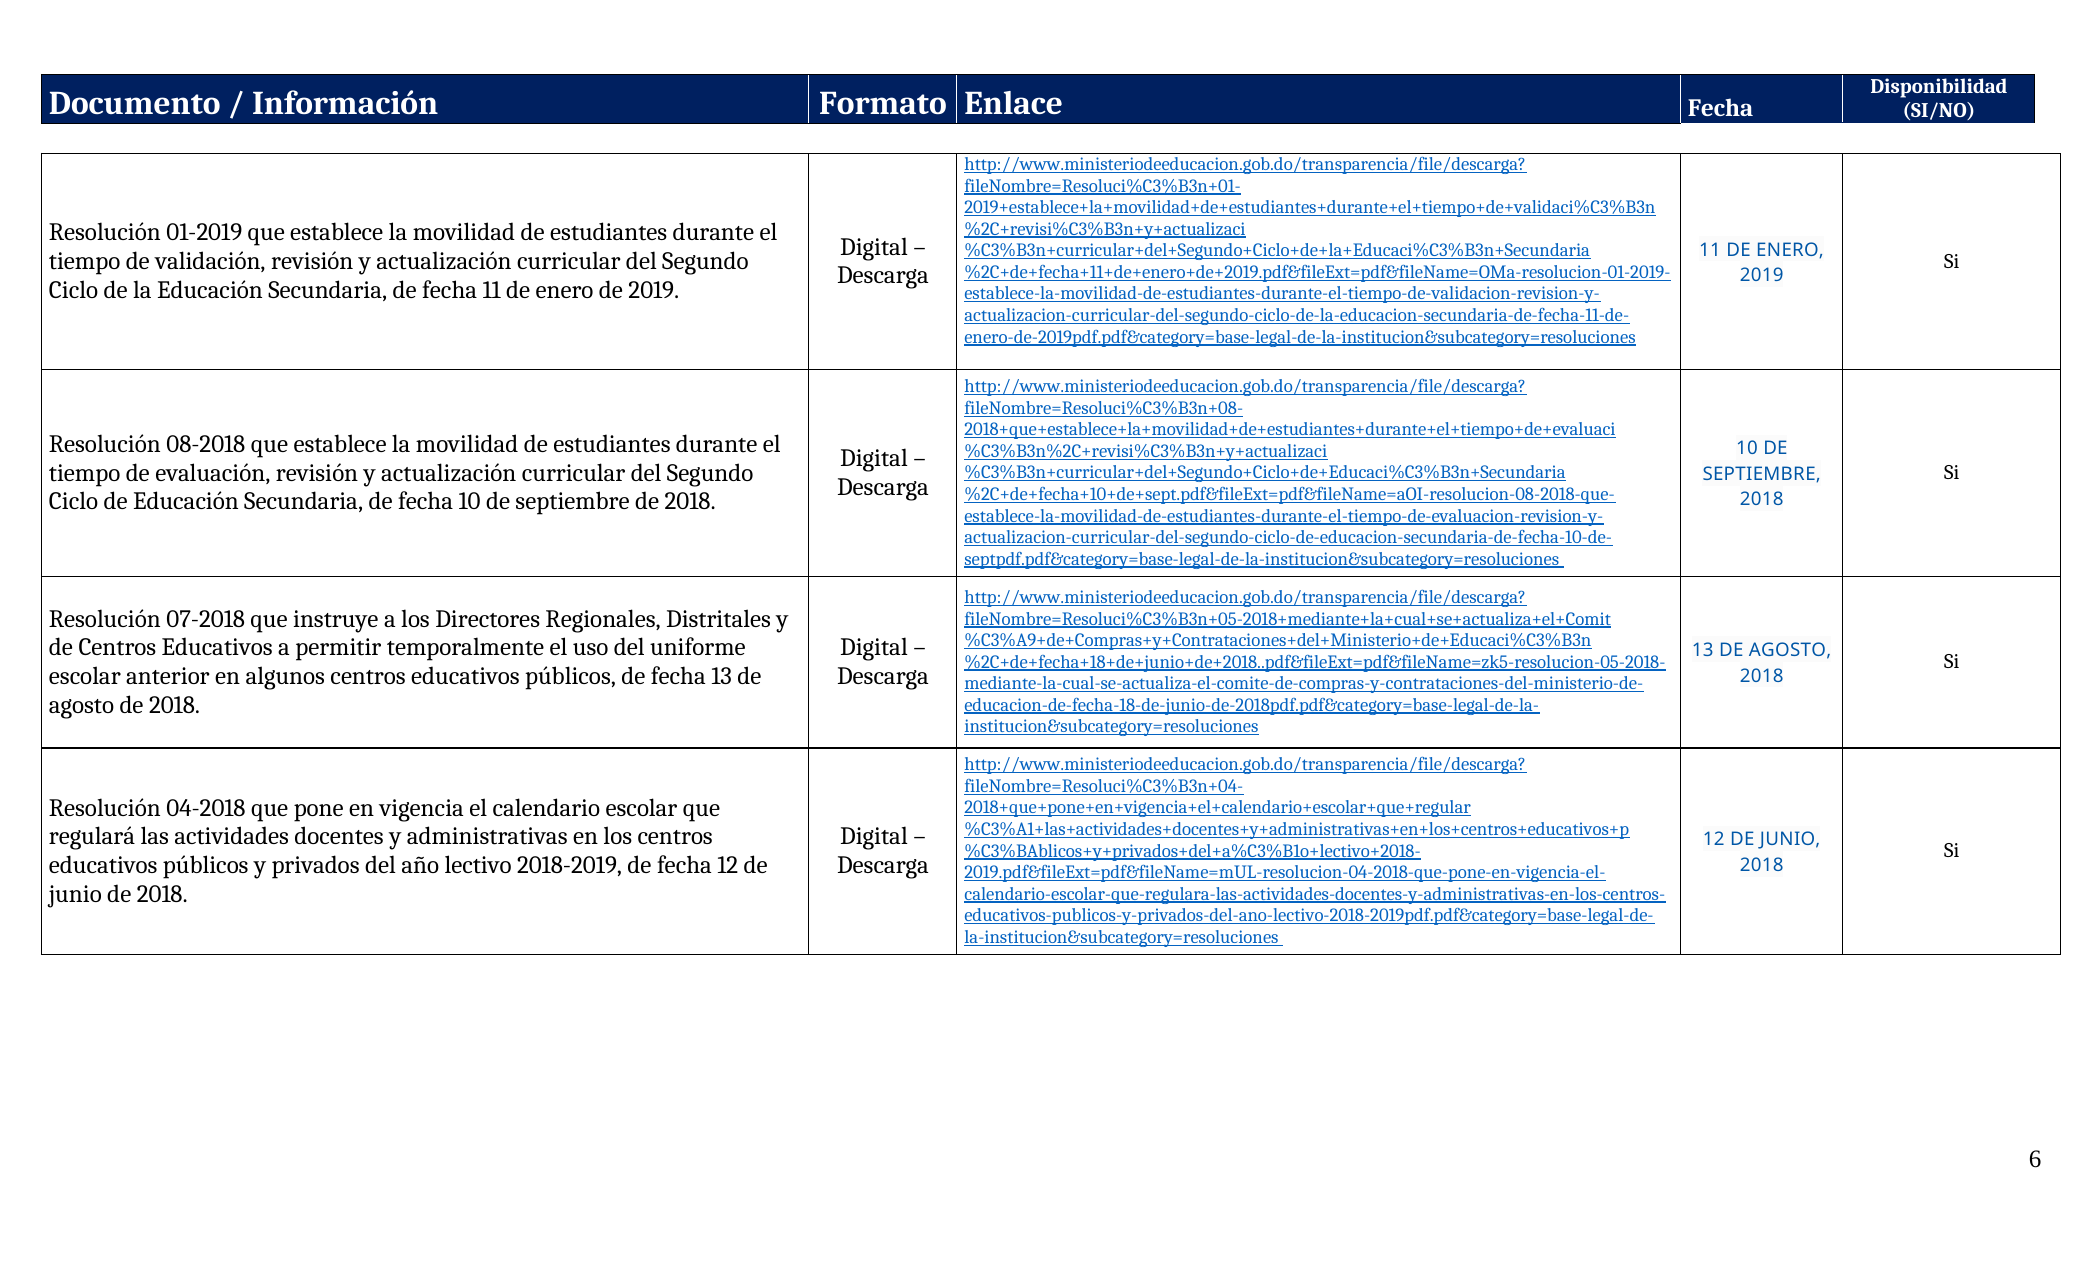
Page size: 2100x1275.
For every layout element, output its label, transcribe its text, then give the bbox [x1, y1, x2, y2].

table_cell 10 DE SEPTIEMBRE, 2018 [1681, 370, 1842, 576]
table_cell Resolución 08-2018 que establece la movilidad de estudiantes durante el tiempo de evaluación, revisión y actualización curricular del Segundo Ciclo de Educación Secundaria, de fecha 10 de septiembre de 2018. [42, 370, 808, 576]
table_cell 12 DE JUNIO, 2018 [1681, 749, 1842, 954]
table_cell Resolución 01-2019 que establece la movilidad de estudiantes durante el tiempo de validación, revisión y actualización curricular del Segundo Ciclo de la Educación Secundaria, de fecha 11 de enero de 2019. [42, 154, 808, 369]
table_cell Si [1843, 370, 2060, 576]
table_cell Si [1843, 577, 2060, 747]
table_cell Digital –Descarga [809, 577, 956, 747]
table_cell http://www.ministeriodeeducacion.gob.do/transparencia/file/descarga?fileNombre=Resoluci%C3%B3n+04-2018+que+pone+en+vigencia+el+calendario+escolar+que+regular%C3%A1+las+actividades+docentes+y+administrativas+en+los+centros+educativos+p%C3%BAblicos+y+privados+del+a%C3%B1o+lectivo+2018-2019.pdf&fileExt=pdf&fileName=mUL-resolucion-04-2018-que-pone-en-vigencia-el-calendario-escolar-que-regulara-las-actividades-docentes-y-administrativas-en-los-centros-educativos-publicos-y-privados-del-ano-lectivo-2018-2019pdf.pdf&category=base-legal-de-la-institucion&subcategory=resoluciones [957, 749, 1680, 954]
table_cell http://www.ministeriodeeducacion.gob.do/transparencia/file/descarga?fileNombre=Resoluci%C3%B3n+08-2018+que+establece+la+movilidad+de+estudiantes+durante+el+tiempo+de+evaluaci%C3%B3n%2C+revisi%C3%B3n+y+actualizaci%C3%B3n+curricular+del+Segundo+Ciclo+de+Educaci%C3%B3n+Secundaria%2C+de+fecha+10+de+sept.pdf&fileExt=pdf&fileName=aOI-resolucion-08-2018-que-establece-la-movilidad-de-estudiantes-durante-el-tiempo-de-evaluacion-revision-y-actualizacion-curricular-del-segundo-ciclo-de-educacion-secundaria-de-fecha-10-de-septpdf.pdf&category=base-legal-de-la-institucion&subcategory=resoluciones [957, 370, 1680, 576]
table_cell 11 DE ENERO, 2019 [1681, 154, 1842, 369]
table_cell Resolución 04-2018 que pone en vigencia el calendario escolar que regulará las actividades docentes y administrativas en los centros educativos públicos y privados del año lectivo 2018-2019, de fecha 12 de junio de 2018. [42, 749, 808, 954]
table_cell http://www.ministeriodeeducacion.gob.do/transparencia/file/descarga?fileNombre=Resoluci%C3%B3n+05-2018+mediante+la+cual+se+actualiza+el+Comit%C3%A9+de+Compras+y+Contrataciones+del+Ministerio+de+Educaci%C3%B3n%2C+de+fecha+18+de+junio+de+2018..pdf&fileExt=pdf&fileName=zk5-resolucion-05-2018-mediante-la-cual-se-actualiza-el-comite-de-compras-y-contrataciones-del-ministerio-de-educacion-de-fecha-18-de-junio-de-2018pdf.pdf&category=base-legal-de-la-institucion&subcategory=resoluciones [957, 577, 1680, 747]
table_cell Digital –Descarga [809, 154, 956, 369]
table_cell 13 DE AGOSTO, 2018 [1681, 577, 1842, 747]
table_cell Digital –Descarga [809, 370, 956, 576]
table_cell Digital –Descarga [809, 749, 956, 954]
table_cell Si [1843, 154, 2060, 369]
table_cell Resolución 07-2018 que instruye a los Directores Regionales, Distritales y de Centros Educativos a permitir temporalmente el uso del uniforme escolar anterior en algunos centros educativos públicos, de fecha 13 de agosto de 2018. [42, 577, 808, 747]
table_cell Si [1843, 749, 2060, 954]
table_cell http://www.ministeriodeeducacion.gob.do/transparencia/file/descarga?fileNombre=Resoluci%C3%B3n+01-2019+establece+la+movilidad+de+estudiantes+durante+el+tiempo+de+validaci%C3%B3n%2C+revisi%C3%B3n+y+actualizaci%C3%B3n+curricular+del+Segundo+Ciclo+de+la+Educaci%C3%B3n+Secundaria%2C+de+fecha+11+de+enero+de+2019.pdf&fileExt=pdf&fileName=OMa-resolucion-01-2019-establece-la-movilidad-de-estudiantes-durante-el-tiempo-de-validacion-revision-y-actualizacion-curricular-del-segundo-ciclo-de-la-educacion-secundaria-de-fecha-11-de-enero-de-2019pdf.pdf&category=base-legal-de-la-institucion&subcategory=resoluciones [957, 154, 1680, 369]
